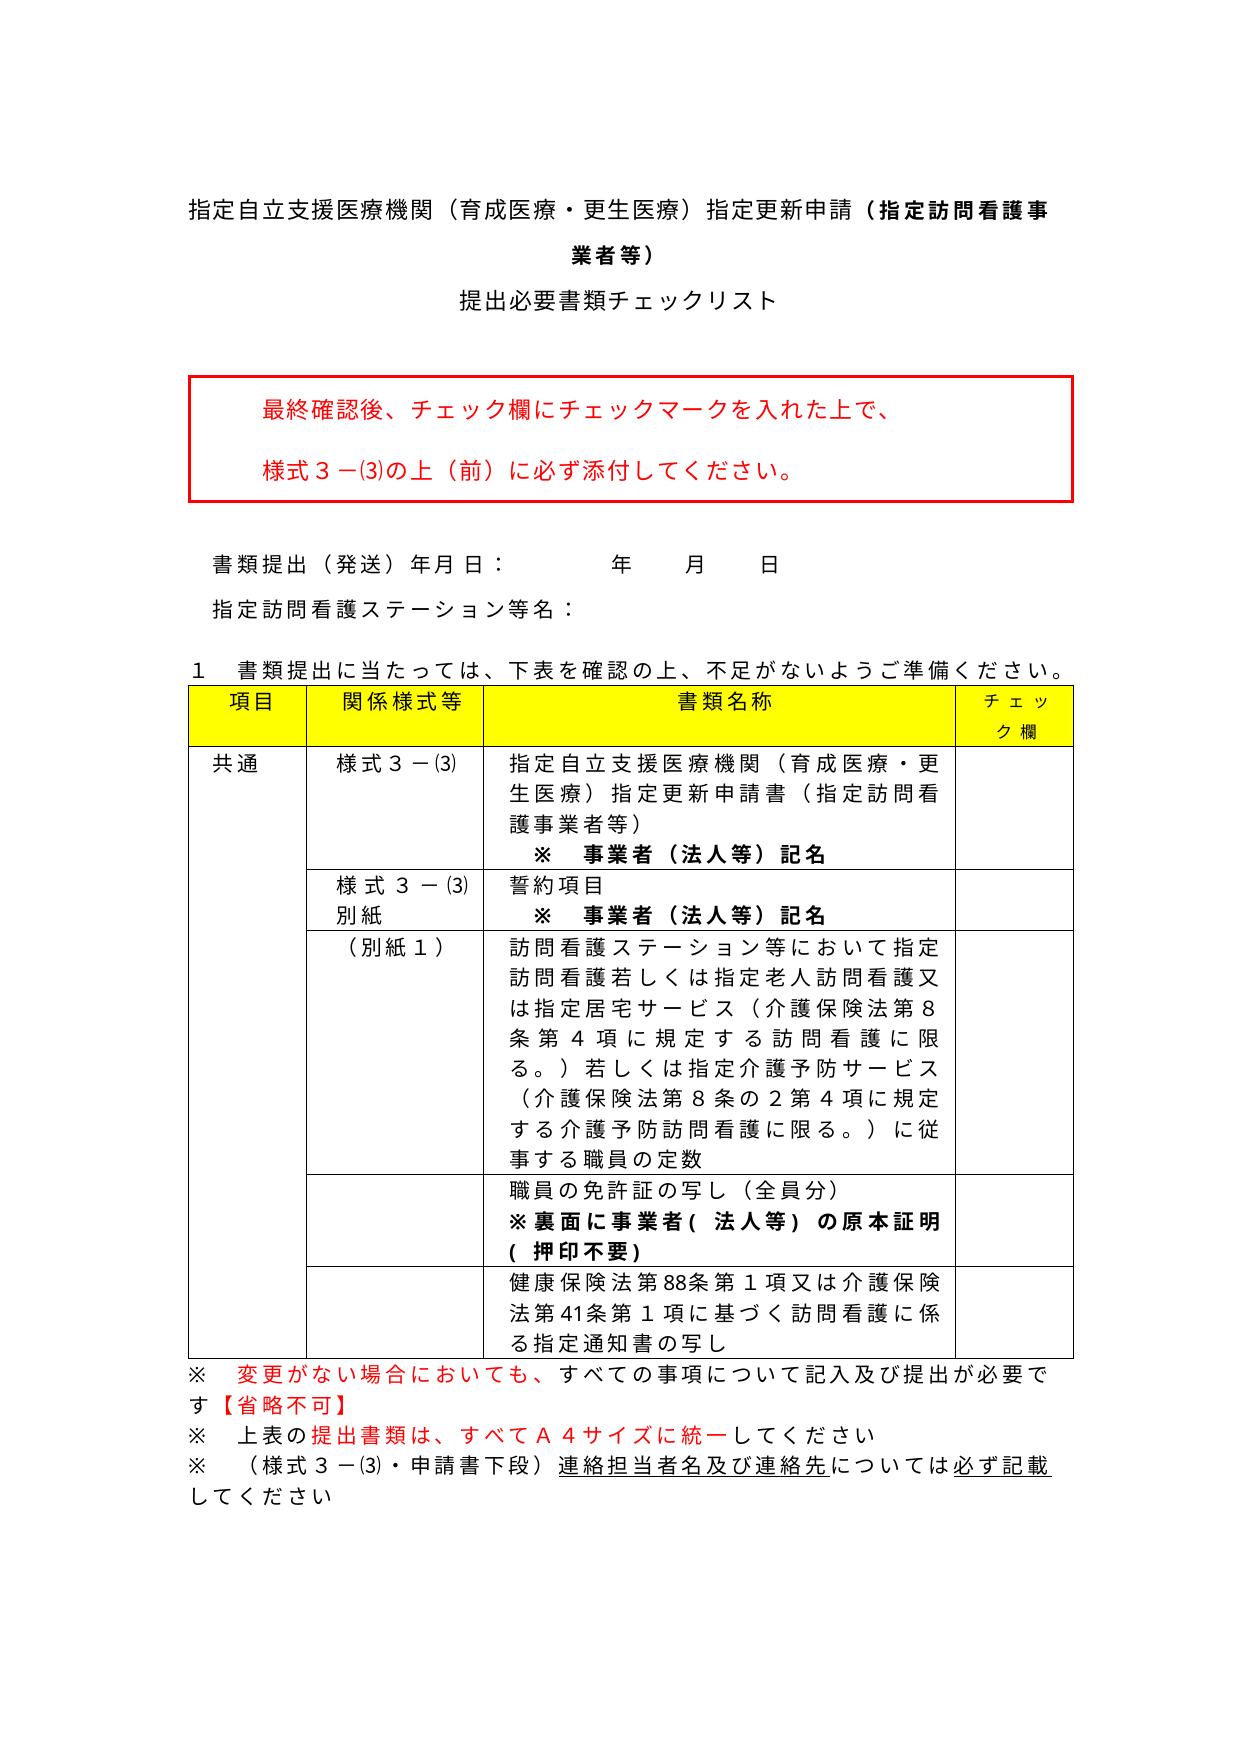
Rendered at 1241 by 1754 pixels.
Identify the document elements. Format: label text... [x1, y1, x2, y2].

table_cell [956, 1267, 1073, 1358]
table_header 最終確認後、チェック欄にチェックマークを入れた上で、 様式３－⑶の上（前）に必ず添付してください。 [191, 378, 1071, 499]
table_cell 誓約項目 ※ 事業者（法人等）記名 [484, 870, 955, 930]
text ※ 変更がない場合においても、すべての事項について記入及び提出が必要です【省略不可】 [188, 1359, 1052, 1419]
table_cell [307, 1175, 483, 1266]
table_cell 様式３－⑶別紙 [307, 870, 483, 930]
table_cell 健康保険法第88条第１項又は介護保険法第41条第１項に基づく訪問看護に係る指定通知書の写し [484, 1267, 955, 1358]
text １ 書類提出に当たっては、下表を確認の上、不足がないようご準備ください。 [188, 654, 1052, 684]
table_cell 共通 [189, 747, 306, 1358]
table_cell [956, 931, 1073, 1174]
text 提出必要書類チェックリスト [188, 269, 1052, 330]
table_header 項目 [189, 686, 306, 746]
table_header 書類名称 [484, 686, 955, 746]
table_cell [956, 870, 1073, 930]
table_cell 訪問看護ステーション等において指定訪問看護若しくは指定老人訪問看護又は指定居宅サービス（介護保険法第８条第４項に規定する訪問看護に限る。）若しくは指定介護予防サービス（介護保険法第８条の２第４項に規定する介護予防訪問看護に限る。）に従事する職員の定数 [484, 931, 955, 1174]
table_cell 職員の免許証の写し（全員分） ※裏面に事業者(法人等)の原本証明(押印不要) [484, 1175, 955, 1266]
table_cell [956, 747, 1073, 868]
text ※ （様式３－⑶・申請書下段）連絡担当者名及び連絡先については必ず記載してください [188, 1449, 1052, 1510]
text 指定自立支援医療機関（育成医療・更生医療）指定更新申請（指定訪問看護事業者等） [188, 178, 1052, 269]
text 指定訪問看護ステーション等名： [209, 593, 1052, 624]
table_cell （別紙１） [307, 931, 483, 1174]
text ※ 上表の提出書類は、すべてＡ４サイズに統一してください [188, 1419, 1052, 1449]
table_cell [956, 1175, 1073, 1266]
table_cell [307, 1267, 483, 1358]
table_header 関係様式等 [307, 686, 483, 746]
table_cell 指定自立支援医療機関（育成医療・更生医療）指定更新申請書（指定訪問看護事業者等） ※ 事業者（法人等）記名 [484, 747, 955, 868]
table_header チェック欄 [956, 686, 1073, 746]
text 書類提出（発送）年月日： 年 月 日 [209, 548, 1052, 578]
table_cell 様式３－⑶ [307, 747, 483, 868]
